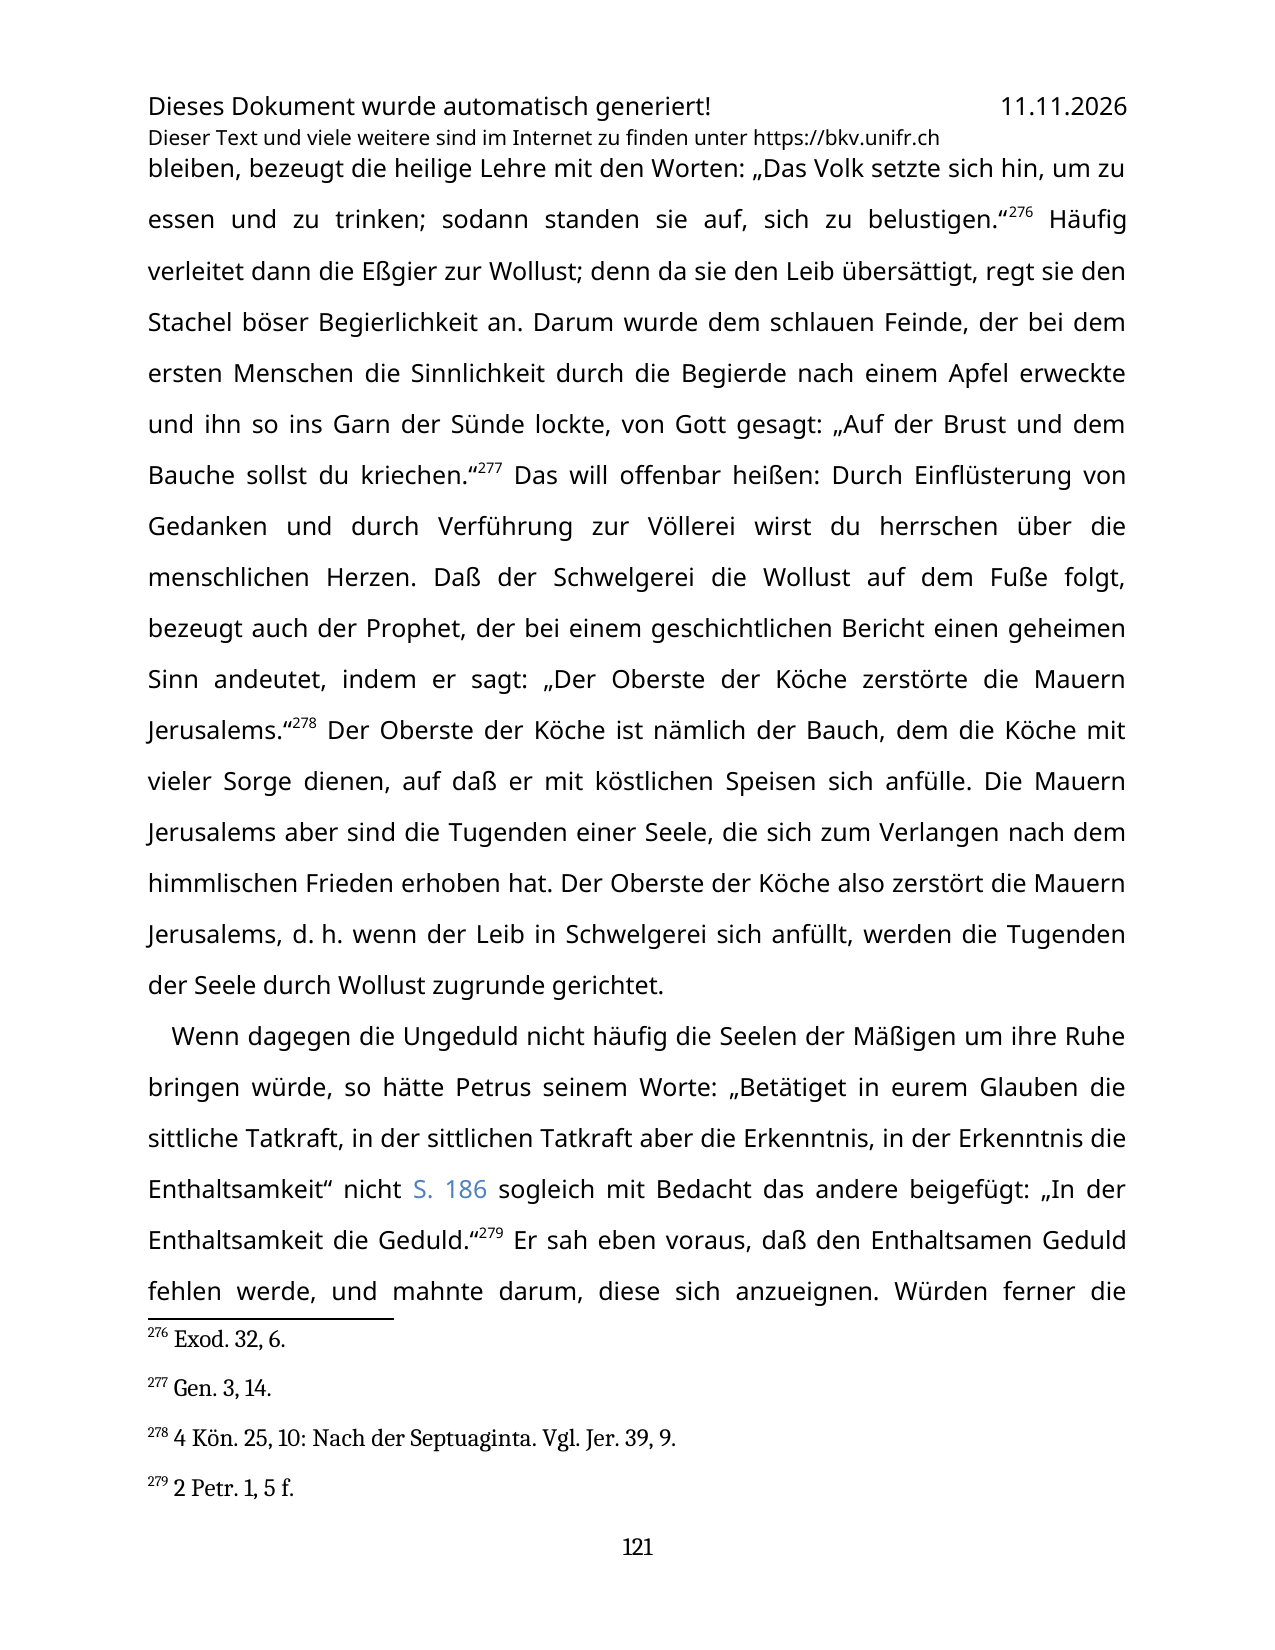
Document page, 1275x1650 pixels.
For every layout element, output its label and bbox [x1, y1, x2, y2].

text [148, 151, 1127, 1002]
text [148, 1019, 1127, 1308]
